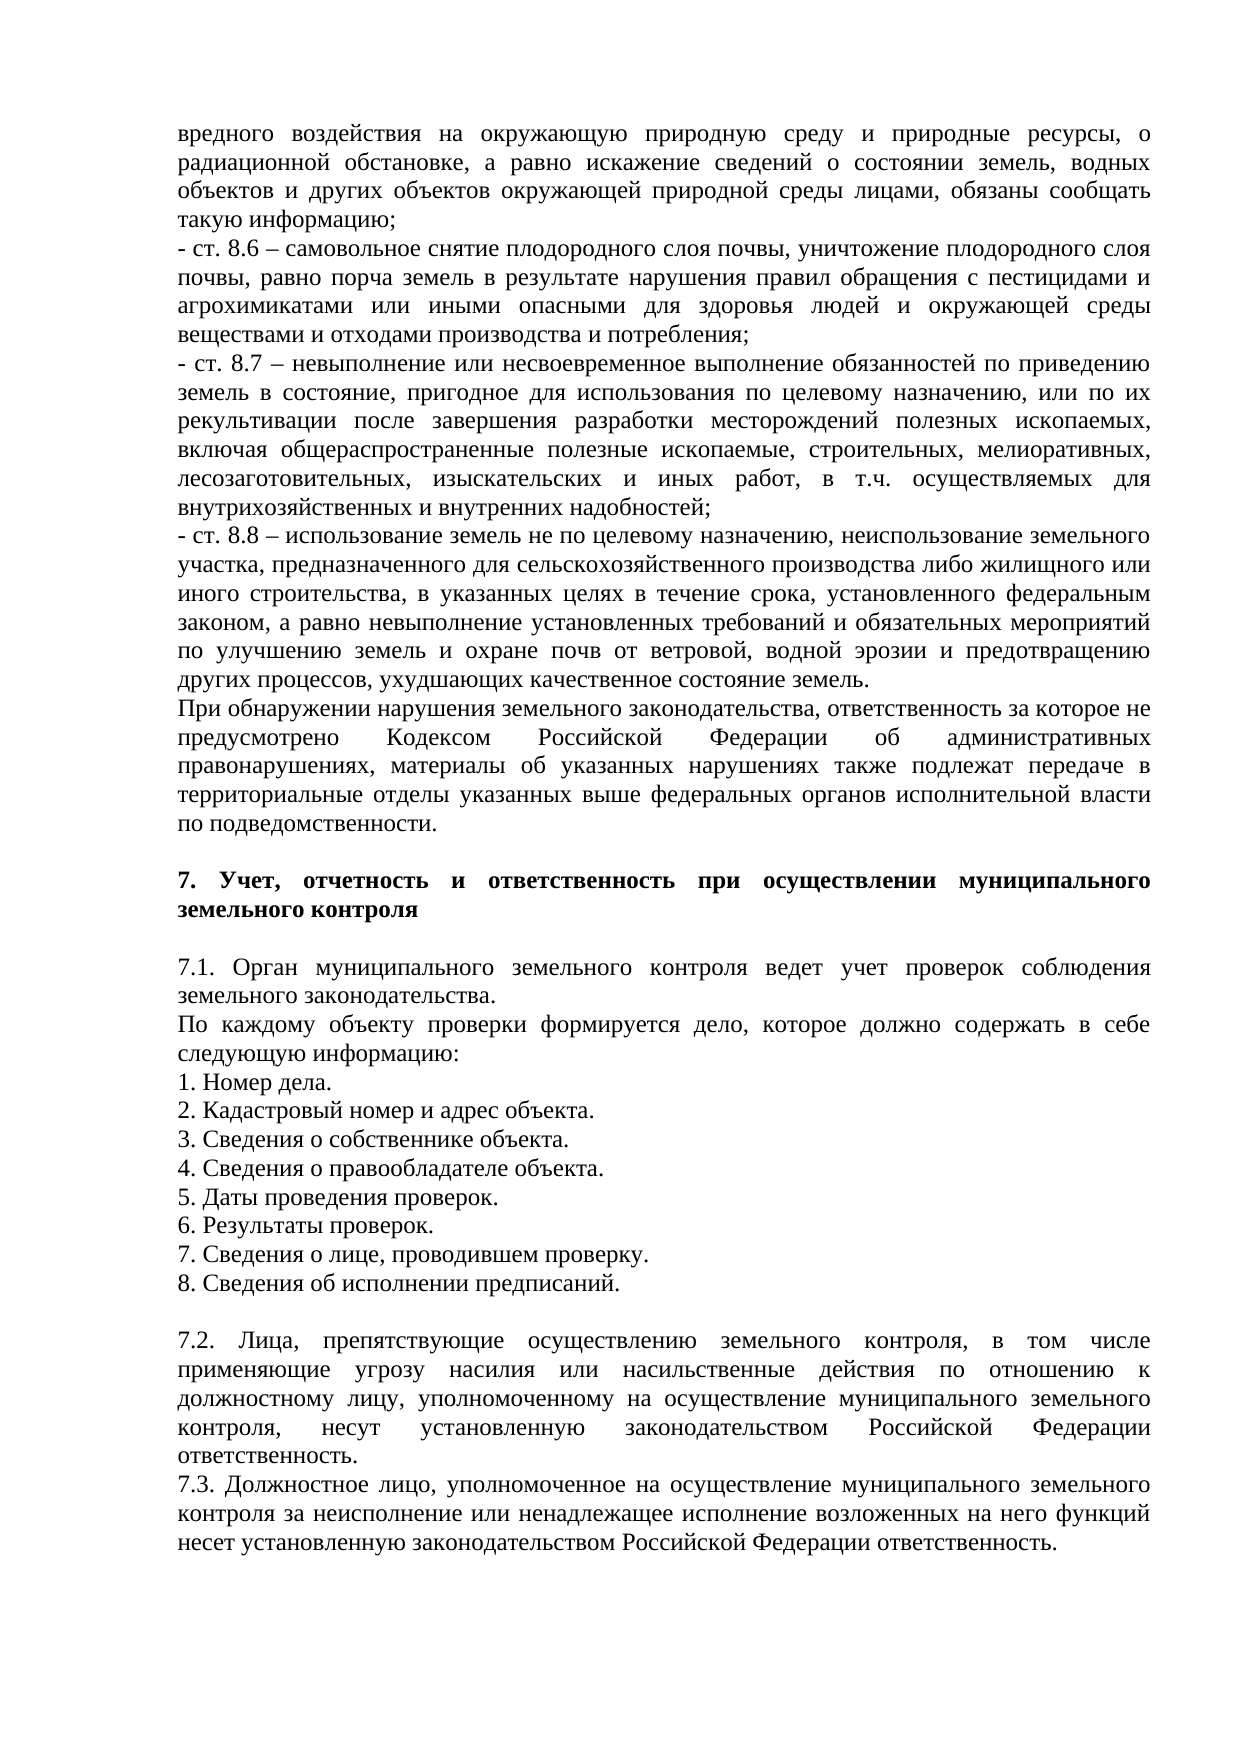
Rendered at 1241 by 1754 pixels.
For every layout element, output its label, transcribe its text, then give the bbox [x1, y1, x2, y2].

text 7. Учет, отчетность и ответственность при осуществлении муниципального земельного контроля [177, 866, 1152, 923]
text 6. Результаты проверок. [177, 1211, 1152, 1239]
text 4. Сведения о правообладателе объекта. [177, 1153, 1152, 1182]
text - ст. 8.6 – самовольное снятие плодородного слоя почвы, уничтожение плодородного слоя почвы, равно порча земель в результате нарушения правил обращения с пестицидами и агрохимикатами или иными опасными для здоровья людей и окружающей среды веществами и отходами производства и потребления; [177, 233, 1152, 348]
text 3. Сведения о собственнике объекта. [177, 1124, 1152, 1153]
text 7.2. Лица, препятствующие осуществлению земельного контроля, в том числе применяющие угрозу насилия или насильственные действия по отношению к должностному лицу, уполномоченному на осуществление муниципального земельного контроля, несут установленную законодательством Российской Федерации ответственность. [177, 1326, 1152, 1469]
text 2. Кадастровый номер и адрес объекта. [177, 1096, 1152, 1124]
text - ст. 8.7 – невыполнение или несвоевременное выполнение обязанностей по приведению земель в состояние, пригодное для использования по целевому назначению, или по их рекультивации после завершения разработки месторождений полезных ископаемых, включая общераспространенные полезные ископаемые, строительных, мелиоративных, лесозаготовительных, изыскательских и иных работ, в т.ч. осуществляемых для внутрихозяйственных и внутренних надобностей; [177, 348, 1152, 521]
text 5. Даты проведения проверок. [177, 1182, 1152, 1211]
text 7.3. Должностное лицо, уполномоченное на осуществление муниципального земельного контроля за неисполнение или ненадлежащее исполнение возложенных на него функций несет установленную законодательством Российской Федерации ответственность. [177, 1469, 1152, 1556]
text 1. Номер дела. [177, 1067, 1152, 1096]
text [177, 118, 1152, 233]
text 7. Сведения о лице, проводившем проверку. [177, 1239, 1152, 1268]
text 7.1. Орган муниципального земельного контроля ведет учет проверок соблюдения земельного законодательства. [177, 952, 1152, 1009]
text - ст. 8.8 – использование земель не по целевому назначению, неиспользование земельного участка, предназначенного для сельскохозяйственного производства либо жилищного или иного строительства, в указанных целях в течение срока, установленного федеральным законом, а равно невыполнение установленных требований и обязательных мероприятий по улучшению земель и охране почв от ветровой, водной эрозии и предотвращению других процессов, ухудшающих качественное состояние земель. [177, 521, 1152, 693]
text По каждому объекту проверки формируется дело, которое должно содержать в себе следующую информацию: [177, 1009, 1152, 1067]
text 8. Сведения об исполнении предписаний. [177, 1268, 1152, 1297]
text При обнаружении нарушения земельного законодательства, ответственность за которое не предусмотрено Кодексом Российской Федерации об административных правонарушениях, материалы об указанных нарушениях также подлежат передаче в территориальные отделы указанных выше федеральных органов исполнительной власти по подведомственности. [177, 693, 1152, 837]
